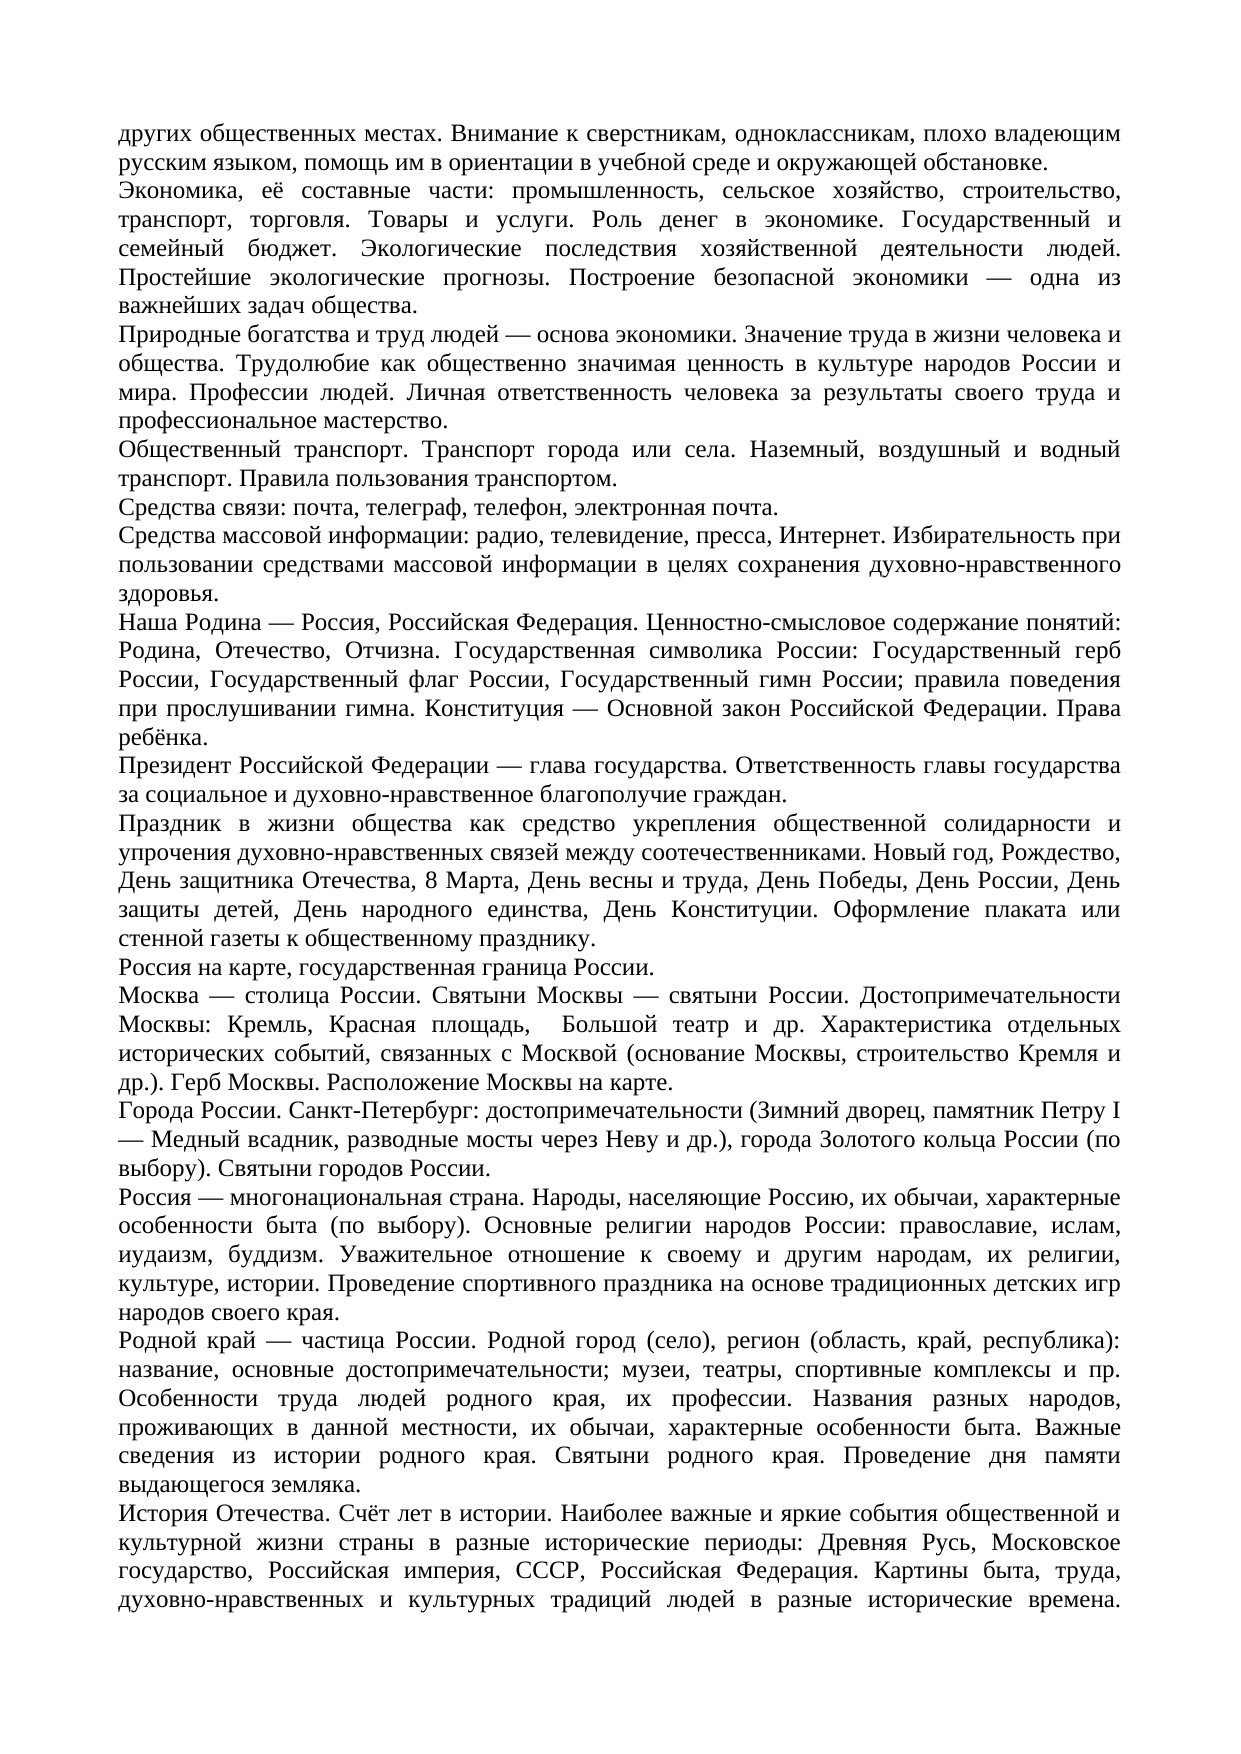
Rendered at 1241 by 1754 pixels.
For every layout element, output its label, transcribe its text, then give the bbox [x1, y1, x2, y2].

text Россия на карте, государственная граница России. [118, 952, 1122, 981]
text Президент Российской Федерации — глава государства. Ответственность главы государства за социальное и духовно-нравственное благополучие граждан. [118, 751, 1122, 808]
text Экономика, её составные части: промышленность, сельское хозяйство, строительство, транспорт, торговля. Товары и услуги. Роль денег в экономике. Государственный и семейный бюджет. Экологические последствия хозяйственной деятельности людей. Простейшие экологические прогнозы. Построение безопасной экономики — одна из важнейших задач общества. [118, 176, 1122, 319]
text Наша Родина — Россия, Российская Федерация. Ценностно-смысловое содержание понятий: Родина, Отечество, Отчизна. Государственная символика России: Государственный герб России, Государственный флаг России, Государственный гимн России; правила поведения при прослушивании гимна. Конституция — Основной закон Российской Федерации. Права ребёнка. [118, 607, 1122, 751]
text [118, 1498, 1122, 1613]
text Москва — столица России. Святыни Москвы — святыни России. Достопримечательности Москвы: Кремль, Красная площадь, Большой театр и др. Характеристика отдельных исторических событий, связанных с Москвой (основание Москвы, строительство Кремля и др.). Герб Москвы. Расположение Москвы на карте. [118, 981, 1122, 1096]
text Общественный транспорт. Транспорт города или села. Наземный, воздушный и водный транспорт. Правила пользования транспортом. [118, 434, 1122, 492]
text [118, 118, 1122, 176]
text Праздник в жизни общества как средство укрепления общественной солидарности и упрочения духовно-нравственных связей между соотечественниками. Новый год, Рождество, День защитника Отечества, 8 Марта, День весны и труда, День Победы, День России, День защиты детей, День народного единства, День Конституции. Оформление плаката или стенной газеты к общественному празднику. [118, 808, 1122, 952]
text Средства массовой информации: радио, телевидение, пресса, Интернет. Избирательность при пользовании средствами массовой информации в целях сохранения духовно-нравственного здоровья. [118, 521, 1122, 607]
text Города России. Санкт-Петербург: достопримечательности (Зимний дворец, памятник Петру I — Медный всадник, разводные мосты через Неву и др.), города Золотого кольца России (по выбору). Святыни городов России. [118, 1096, 1122, 1182]
text Природные богатства и труд людей — основа экономики. Значение труда в жизни человека и общества. Трудолюбие как общественно значимая ценность в культуре народов России и мира. Профессии людей. Личная ответственность человека за результаты своего труда и профессиональное мастерство. [118, 319, 1122, 434]
text Средства связи: почта, телеграф, телефон, электронная почта. [118, 492, 1122, 521]
text Родной край — частица России. Родной город (село), регион (область, край, республика): название, основные достопримечательности; музеи, театры, спортивные комплексы и пр. Особенности труда людей родного края, их профессии. Названия разных народов, проживающих в данной местности, их обычаи, характерные особенности быта. Важные сведения из истории родного края. Святыни родного края. Проведение дня памяти выдающегося земляка. [118, 1326, 1122, 1498]
text Россия — многонациональная страна. Народы, населяющие Россию, их обычаи, характерные особенности быта (по выбору). Основные религии народов России: православие, ислам, иудаизм, буддизм. Уважительное отношение к своему и другим народам, их религии, культуре, истории. Проведение спортивного праздника на основе традиционных детских игр народов своего края. [118, 1182, 1122, 1326]
